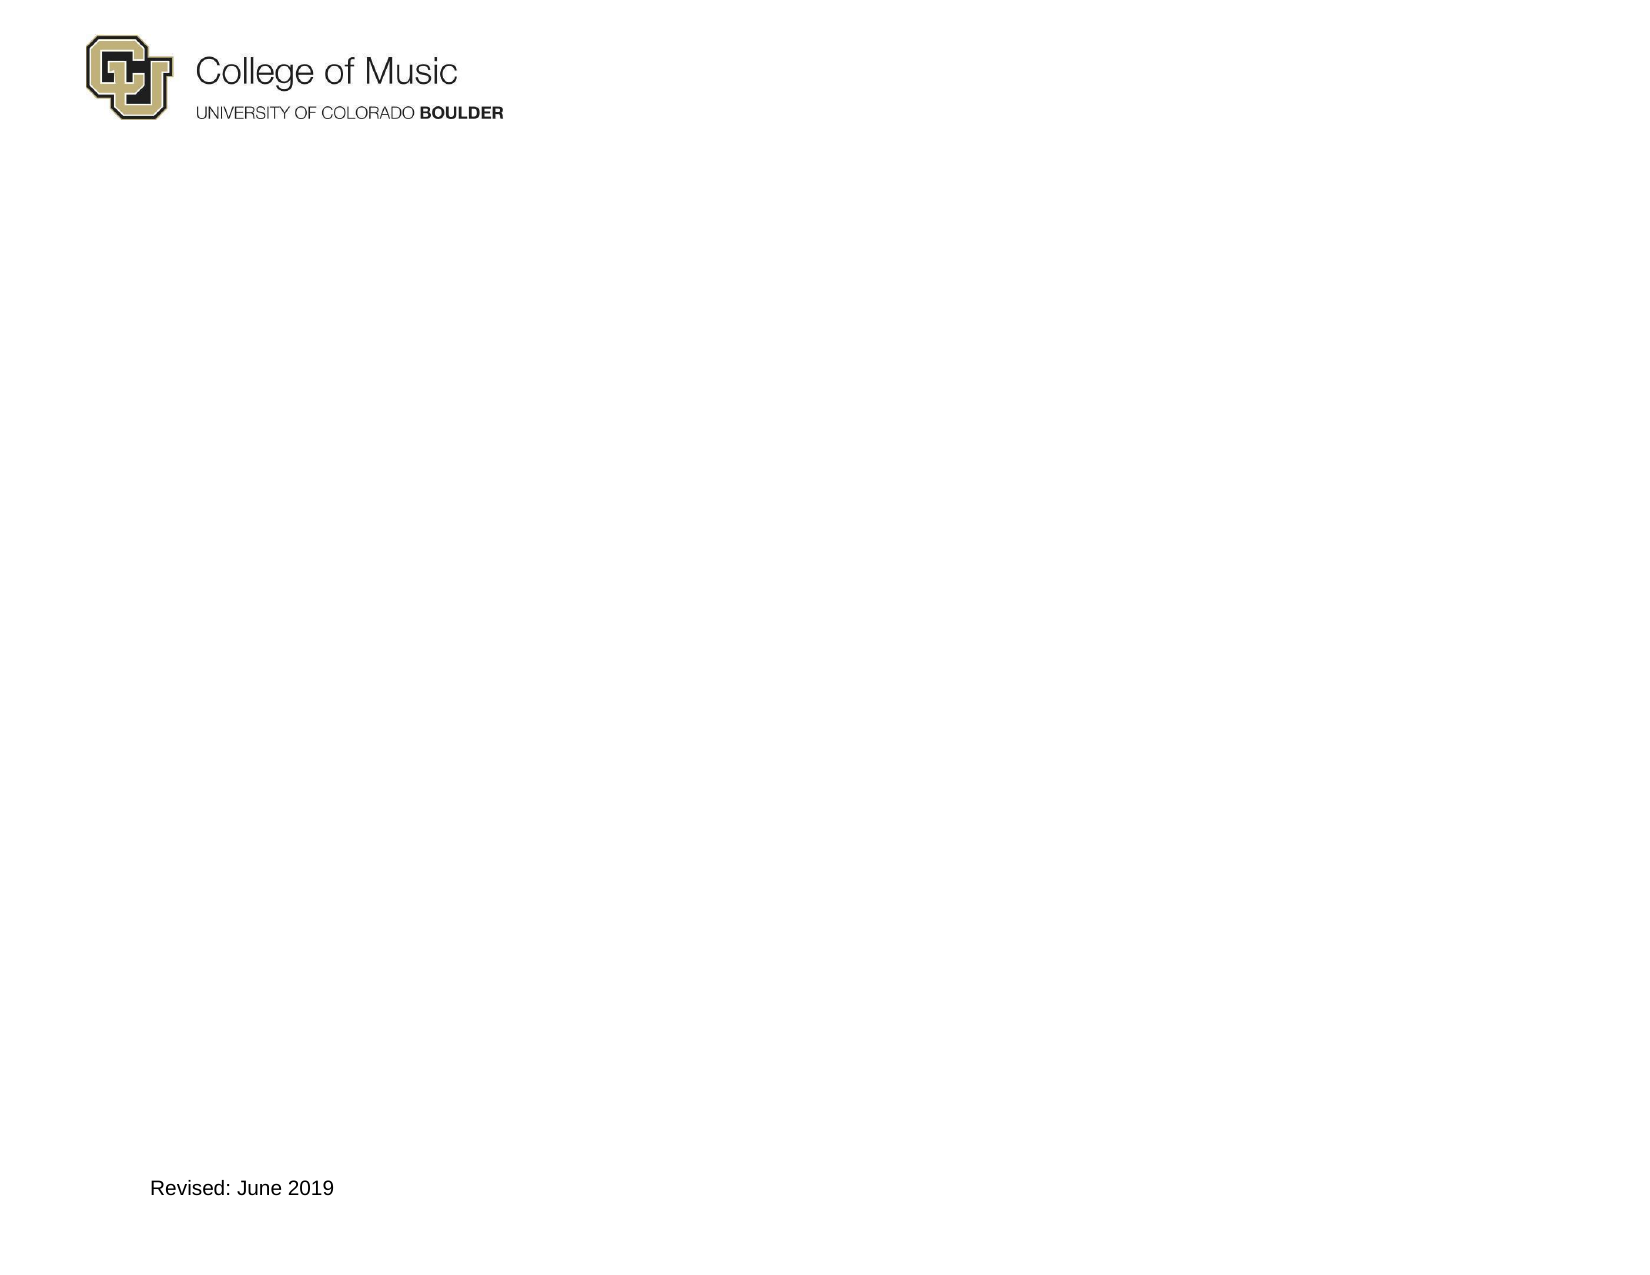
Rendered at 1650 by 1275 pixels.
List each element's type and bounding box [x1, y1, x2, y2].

picture [86, 34, 504, 120]
